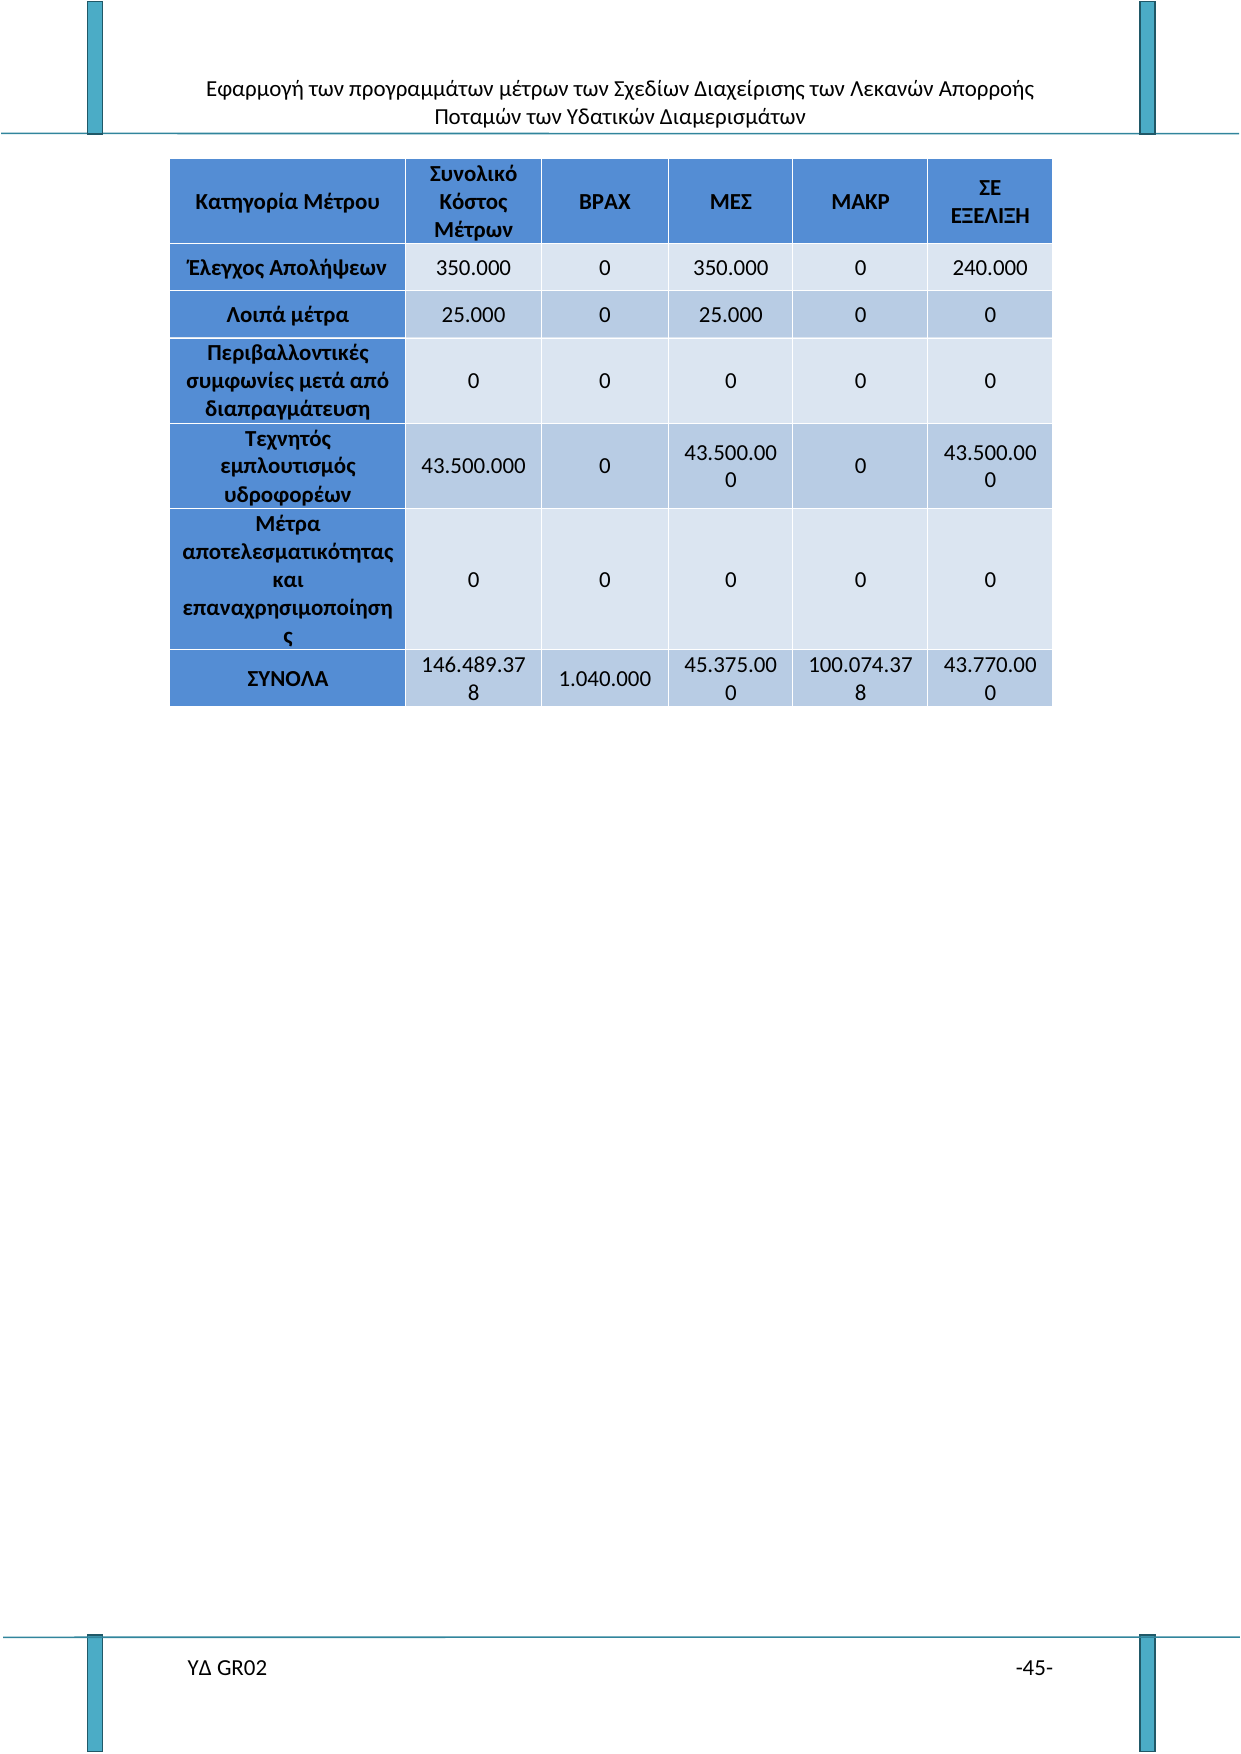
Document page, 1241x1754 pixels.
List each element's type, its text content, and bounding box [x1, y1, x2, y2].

table_cell 25.000 [669, 291, 792, 337]
table_header ΒΡΑΧ [542, 159, 668, 243]
table_cell 0 [793, 339, 927, 423]
table_header Κατηγορία Μέτρου [170, 159, 405, 243]
table_cell ΣΥΝΟΛΑ [170, 650, 405, 706]
table_cell 0 [406, 509, 541, 649]
table_cell 350.000 [669, 244, 792, 290]
table_cell 0 [669, 509, 792, 649]
table_cell 0 [406, 339, 541, 423]
table_cell 0 [793, 291, 927, 337]
table_header ΜΕΣ [669, 159, 792, 243]
table_cell 0 [542, 244, 668, 290]
table_cell 0 [793, 424, 927, 508]
table_cell 0 [928, 339, 1052, 423]
table_cell 43.500.000 [669, 424, 792, 508]
table_cell 0 [928, 291, 1052, 337]
table_cell 45.375.000 [669, 650, 792, 706]
table_cell 0 [793, 509, 927, 649]
table_header Συνολικό Κόστος Μέτρων [406, 159, 541, 243]
table_cell 43.770.000 [928, 650, 1052, 706]
table_cell Τεχνητός εμπλουτισμός υδροφορέων [170, 424, 405, 508]
table_cell Μέτρα αποτελεσματικότητας και επαναχρησιμοποίησης [170, 509, 405, 649]
table_cell 43.500.000 [928, 424, 1052, 508]
table_cell 25.000 [406, 291, 541, 337]
table_cell Λοιπά μέτρα [170, 291, 405, 337]
table_cell Έλεγχος Απολήψεων [170, 244, 405, 290]
table_cell 0 [928, 509, 1052, 649]
table_cell 0 [793, 244, 927, 290]
table_header ΜΑΚΡ [793, 159, 927, 243]
table_cell 0 [542, 339, 668, 423]
table_cell 240.000 [928, 244, 1052, 290]
table_cell 350.000 [406, 244, 541, 290]
table_header ΣΕ ΕΞΕΛΙΞΗ [928, 159, 1052, 243]
table_cell 0 [542, 509, 668, 649]
table_cell Περιβαλλοντικές συμφωνίες μετά από διαπραγμάτευση [170, 339, 405, 423]
table_cell 146.489.378 [406, 650, 541, 706]
table_cell 1.040.000 [542, 650, 668, 706]
table_cell 43.500.000 [406, 424, 541, 508]
table_cell 0 [542, 424, 668, 508]
table_cell 100.074.378 [793, 650, 927, 706]
table_cell 0 [669, 339, 792, 423]
table_cell 0 [542, 291, 668, 337]
